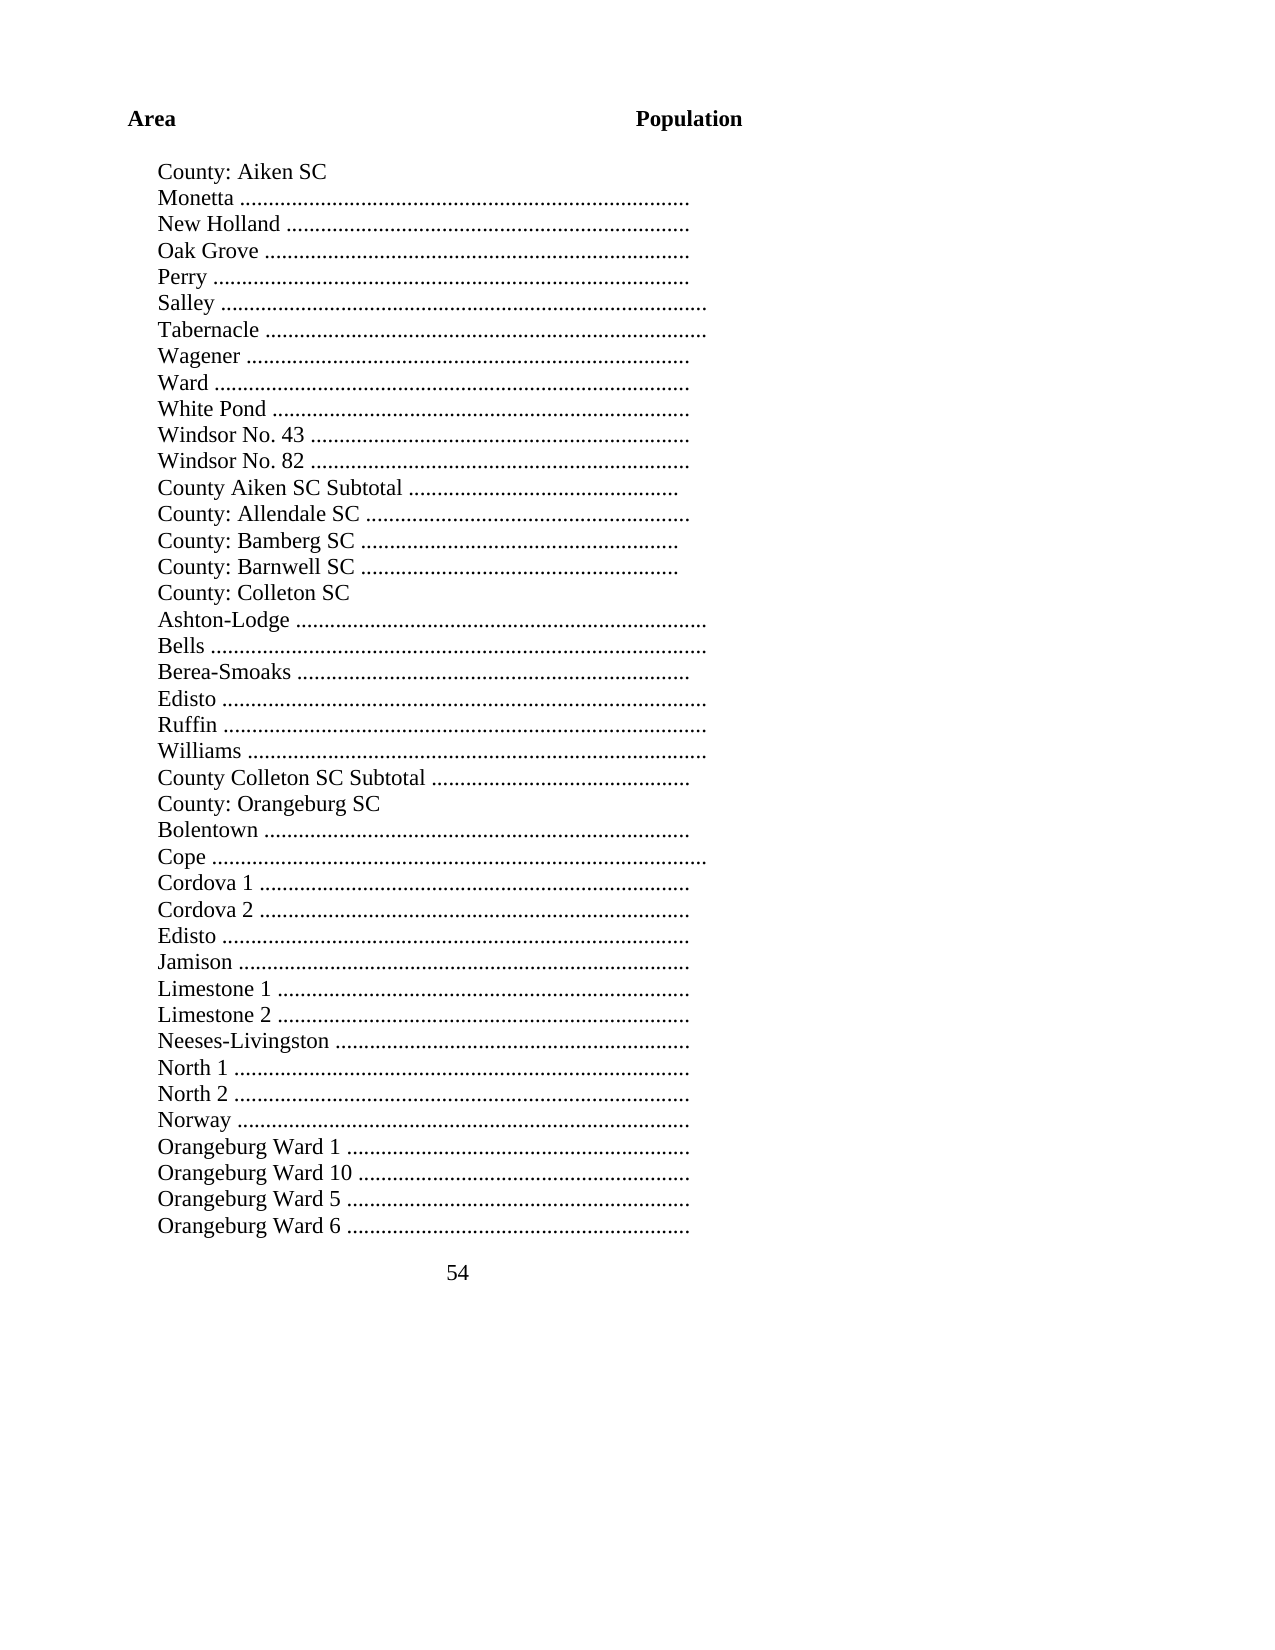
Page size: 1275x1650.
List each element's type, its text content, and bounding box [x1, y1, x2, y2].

text Ward 2,206 [157, 368, 663, 395]
text Monetta 1,868 [157, 184, 663, 210]
text North 1 1,789 [157, 1054, 663, 1080]
text Tabernacle 962 [157, 316, 663, 342]
text County Aiken SC Subtotal 18,138 [157, 474, 663, 500]
text Oak Grove 1,804 [157, 237, 663, 263]
text Wagener 2,870 [157, 342, 663, 368]
text County: Barnwell SC 20,589 [157, 553, 663, 579]
text County: Aiken SC [157, 158, 663, 184]
text Bolentown 1,973 [157, 817, 663, 843]
text New Holland 1,315 [157, 210, 663, 237]
text Bells 464 [157, 632, 663, 658]
text Edisto 466 [157, 685, 663, 711]
text Limestone 2 2,430 [157, 1001, 663, 1027]
text Windsor No. 82 1,762 [157, 448, 663, 474]
text Limestone 1 2,616 [157, 975, 663, 1001]
text Windsor No. 43 2,037 [157, 421, 663, 448]
text Orangeburg Ward 1 1,035 [157, 1133, 663, 1159]
text Orangeburg Ward 5 1,022 [157, 1186, 663, 1212]
text Neeses-Livingston 1,757 [157, 1027, 663, 1054]
text Williams 404 [157, 737, 663, 764]
text County Colleton SC Subtotal 3,683 [157, 764, 663, 790]
text Salley 888 [157, 289, 663, 316]
text Cordova 2 2,622 [157, 896, 663, 922]
text Perry 1,242 [157, 263, 663, 289]
text Norway 1,671 [157, 1106, 663, 1133]
text North 2 1,769 [157, 1080, 663, 1106]
text Jamison 2,405 [157, 948, 663, 975]
text Berea-Smoaks 1,245 [157, 658, 663, 685]
text County: Bamberg SC 13,311 [157, 527, 663, 553]
text County: Colleton SC [157, 579, 663, 606]
text County: Orangeburg SC [157, 790, 663, 817]
text Area Population [127, 105, 787, 131]
text White Pond 1,184 [157, 395, 663, 421]
text County: Allendale SC 8,039 [157, 500, 663, 527]
text Orangeburg Ward 6 1,095 [157, 1212, 663, 1238]
text Ruffin 370 [157, 711, 663, 737]
text Ashton-Lodge 734 [157, 606, 663, 632]
text Orangeburg Ward 10 1,018 [157, 1159, 663, 1186]
text Cope 904 [157, 843, 663, 869]
text Cordova 1 2,071 [157, 869, 663, 896]
text Edisto 1,541 [157, 922, 663, 948]
